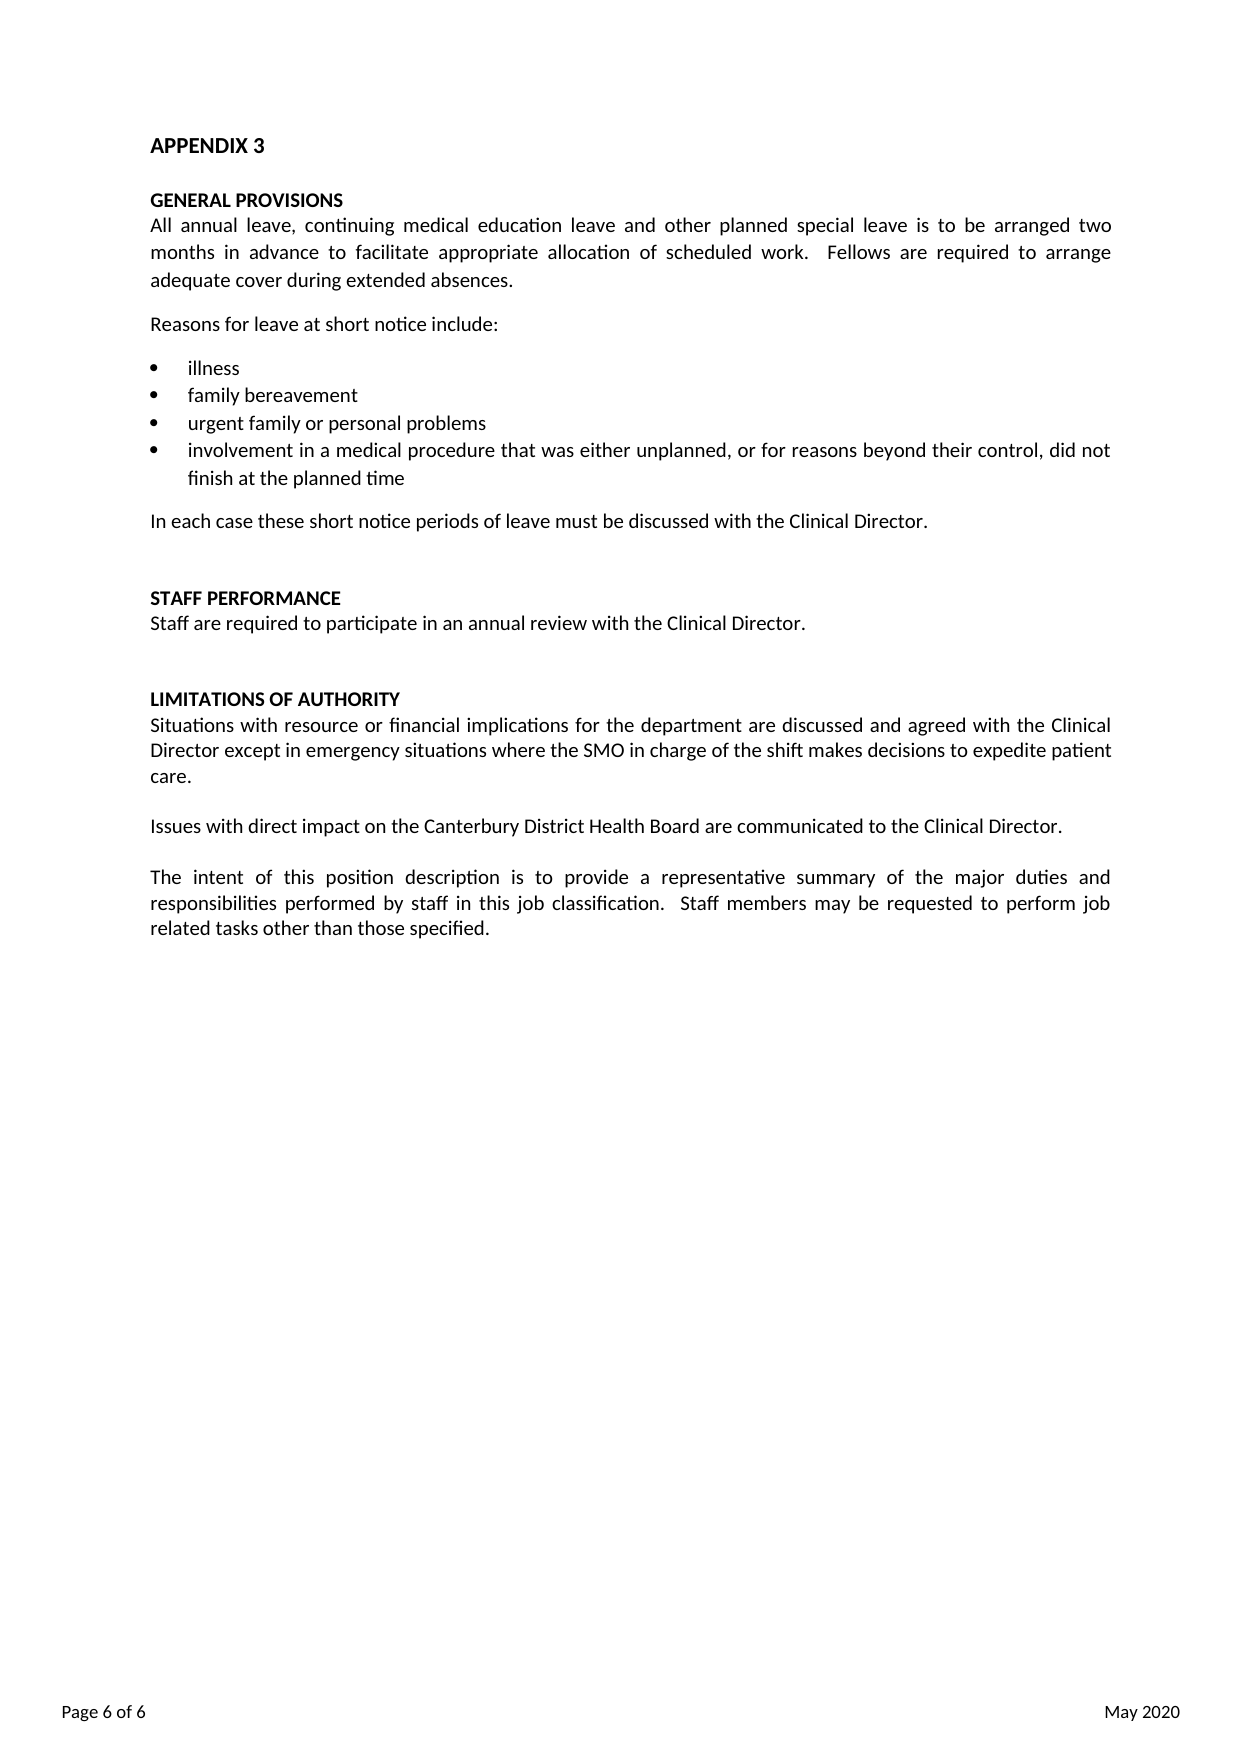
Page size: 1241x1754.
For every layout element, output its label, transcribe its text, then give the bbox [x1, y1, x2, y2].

text STAFF PERFORMANCE [150, 585, 1113, 610]
text Situations with resource or financial implications for the department are discussed and agreed with the Clinical Director except in emergency situations where the SMO in charge of the shift makes decisions to expedite patient care. [150, 712, 1113, 788]
text Staff are required to participate in an annual review with the Clinical Director. [150, 610, 1113, 636]
text The intent of this position description is to provide a representative summary of the major duties and responsibilities performed by staff in this job classification. Staff members may be requested to perform job related tasks other than those specified. [150, 864, 1113, 941]
list involvement in a medical procedure that was either unplanned, or for reasons beyond their control, did not finish at the planned time [150, 437, 1113, 490]
text APPENDIX 3 [150, 131, 1113, 159]
text All annual leave, continuing medical education leave and other planned special leave is to be arranged two months in advance to facilitate appropriate allocation of scheduled work. Fellows are required to arrange adequate cover during extended absences. [150, 212, 1113, 292]
text LIMITATIONS OF AUTHORITY [150, 687, 1113, 712]
list illness [150, 355, 1113, 381]
text Issues with direct impact on the Canterbury District Health Board are communicated to the Clinical Director. [150, 814, 1113, 839]
text Reasons for leave at short notice include: [150, 311, 1113, 336]
text In each case these short notice periods of leave must be discussed with the Clinical Director. [150, 509, 1113, 534]
list family bereavement [150, 382, 1113, 408]
text GENERAL PROVISIONS [150, 187, 1113, 212]
list urgent family or personal problems [150, 410, 1113, 435]
